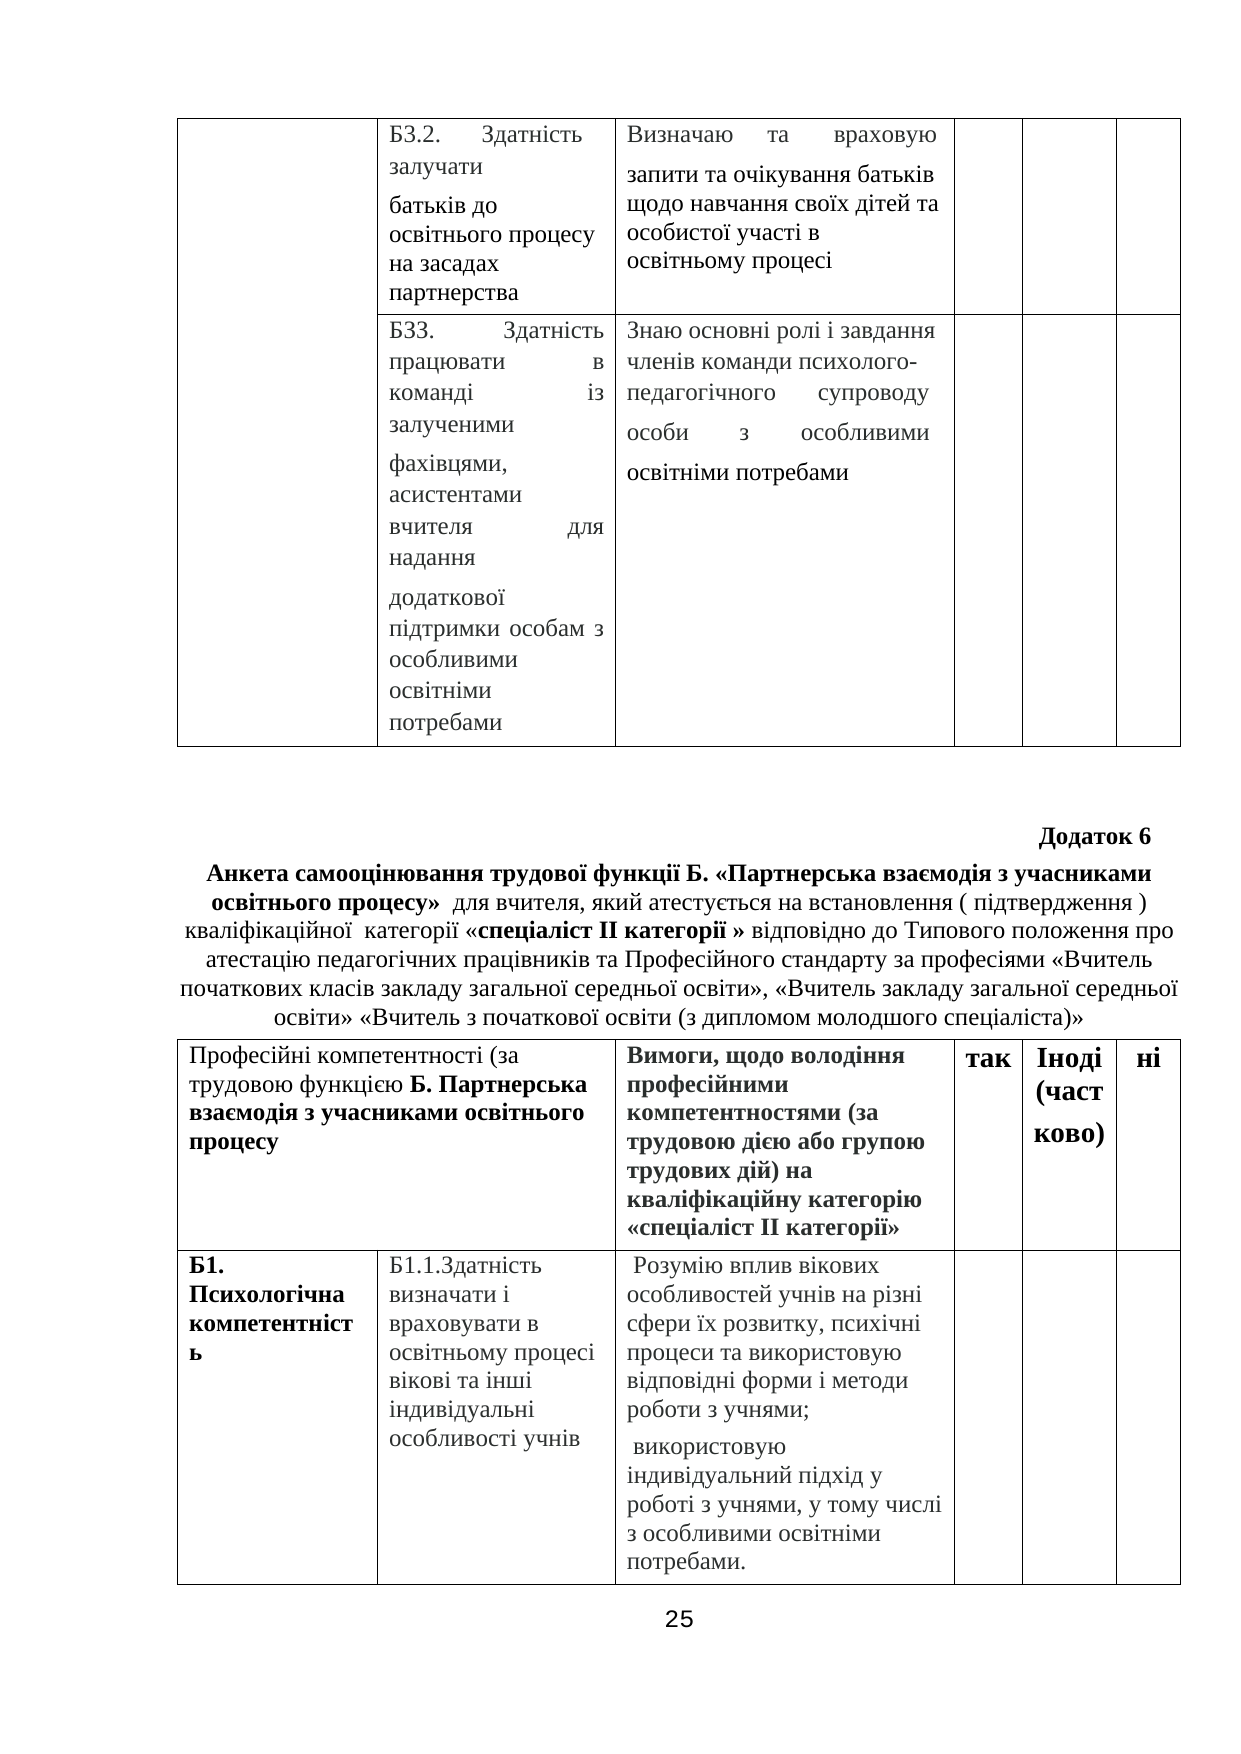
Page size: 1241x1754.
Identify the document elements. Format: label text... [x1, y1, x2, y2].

table_header ні [1117, 1040, 1180, 1249]
table_header так [955, 1040, 1022, 1249]
table_cell [1117, 1251, 1180, 1583]
table_cell [1117, 119, 1180, 314]
text Додаток 6 [177, 821, 1181, 850]
table_cell Б1.1.Здатність визначати і враховувати в освітньому процесі вікові та інші індивідуальні особливості учнів [378, 1251, 615, 1583]
table_cell [1117, 315, 1180, 746]
table_cell Визначаю та враховую запити та очікування батьків щодо навчання своїх дітей та особистої участі в освітньому процесі [616, 119, 954, 314]
table_cell [955, 315, 1022, 746]
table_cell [178, 119, 377, 746]
table_cell Розумію вплив вікових особливостей учнів на різні сфери їх розвитку, психічні процеси та використовую відповідні форми і методи роботи з учнями; використовую індивідуальний підхід у роботі з учнями, у тому числі з особливими освітніми потребами. [616, 1251, 954, 1583]
table_cell [1023, 119, 1116, 314]
table_header Професійні компетентності (за трудовою функцією Б. Партнерська взаємодія з учасниками освітнього процесу [178, 1040, 615, 1249]
table_cell БЗЗ. Здатність працювати в команді із залученими фахівцями, асистентами вчителя для надання додаткової підтримки особам з особливими освітніми потребами [378, 315, 615, 746]
table_cell [955, 1251, 1022, 1583]
table_cell [955, 119, 1022, 314]
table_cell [178, 1251, 377, 1583]
table_cell [1023, 1251, 1116, 1583]
table_cell Б3.2. Здатність залучати батьків до освітнього процесу на засадах партнерства [378, 119, 615, 314]
table_cell [1023, 315, 1116, 746]
table_cell Знаю основні ролі і завдання членів команди психолого- педагогічного супроводу особи з особливими освітніми потребами [616, 315, 954, 746]
table_header Вимоги, щодо володіння професійними компетентностями (за трудовою дією або групою трудових дій) на кваліфікаційну категорію «спеціаліст ІІ категорії» [616, 1040, 954, 1249]
text Анкета самооцінювання трудової функції Б. «Партнерська взаємодія з учасниками освітнього процесу» для вчителя, який атестується на встановлення ( підтвердження ) кваліфікаційної категорії «спеціаліст ІІ категорії » відповідно до Типового положення про атестацію педагогічних працівників та Професійного стандарту за професіями «Вчитель початкових класів закладу загальної середньої освіти», «Вчитель закладу загальної середньої освіти» «Вчитель з початкової освіти (з дипломом молодшого спеціаліста)» [177, 858, 1181, 1031]
table_header Іноді (част ково) [1023, 1040, 1116, 1249]
